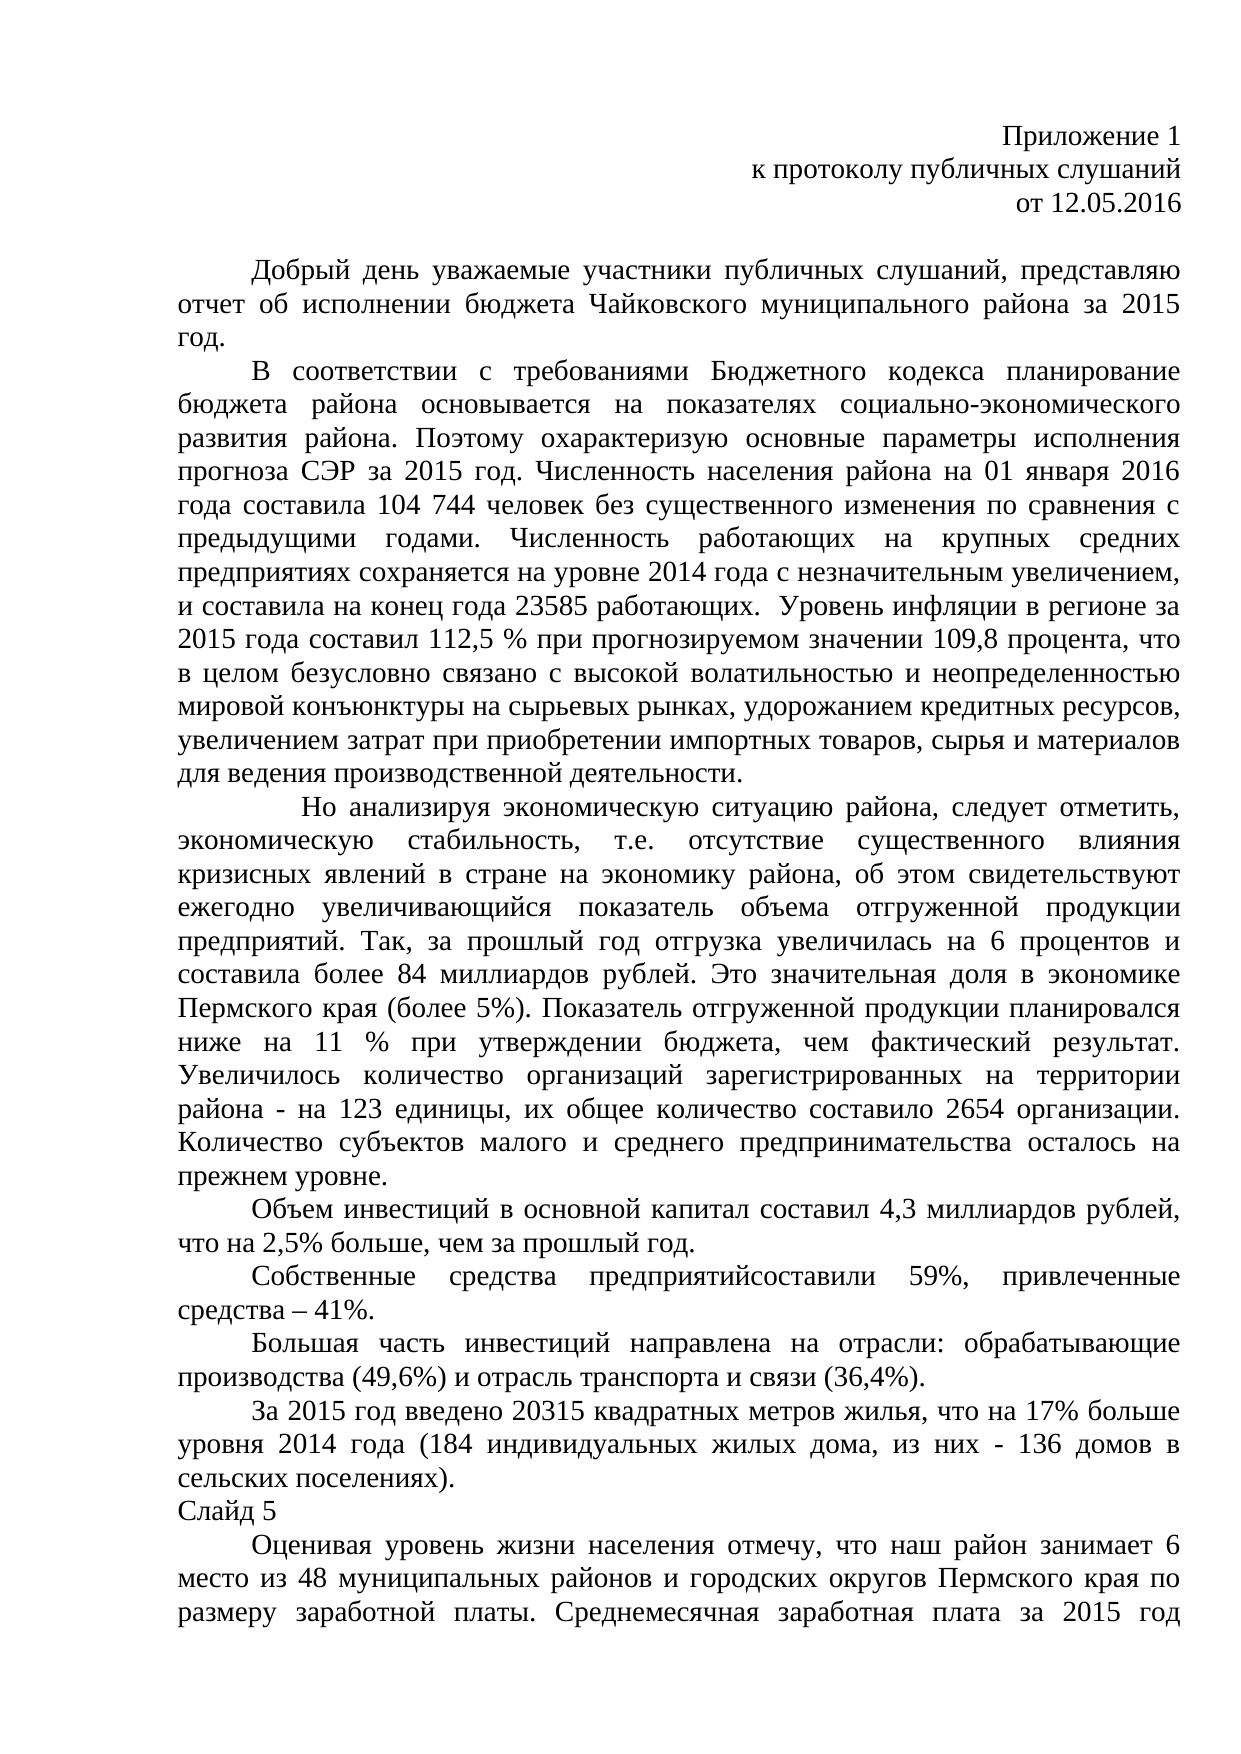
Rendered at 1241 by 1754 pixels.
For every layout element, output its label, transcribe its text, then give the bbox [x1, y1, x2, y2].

text Приложение 1 [177, 118, 1181, 152]
text к протоколу публичных слушаний [177, 152, 1181, 185]
text Но анализируя экономическую ситуацию района, следует отметить, экономическую стабильность, т.е. отсутствие существенного влияния кризисных явлений в стране на экономику района, об этом свидетельствуют ежегодно увеличивающийся показатель объема отгруженной продукции предприятий. Так, за прошлый год отгрузка увеличилась на 6 процентов и составила более 84 миллиардов рублей. Это значительная доля в экономике Пермского края (более 5%). Показатель отгруженной продукции планировался ниже на 11 % при утверждении бюджета, чем фактический результат. Увеличилось количество организаций зарегистрированных на территории района - на 123 единицы, их общее количество составило 2654 организации. Количество субъектов малого и среднего предпринимательства осталось на прежнем уровне. [177, 789, 1181, 1191]
text За 2015 год введено 20315 квадратных метров жилья, что на 17% больше уровня 2014 года (184 индивидуальных жилых дома, из них - 136 домов в сельских поселениях). [177, 1393, 1181, 1493]
text Добрый день уважаемые участники публичных слушаний, представляю отчет об исполнении бюджета Чайковского муниципального района за 2015 год. [177, 252, 1181, 353]
text Объем инвестиций в основной капитал составил 4,3 миллиардов рублей, что на 2,5% больше, чем за прошлый год. [177, 1191, 1181, 1258]
text Большая часть инвестиций направлена на отрасли: обрабатывающие производства (49,6%) и отрасль транспорта и связи (36,4%). [177, 1326, 1181, 1393]
text Слайд 5 [177, 1493, 1181, 1527]
text Собственные средства предприятийсоставили 59%, привлеченные средства – 41%. [177, 1258, 1181, 1326]
text от 12.05.2016 [177, 185, 1181, 219]
text В соответствии с требованиями Бюджетного кодекса планирование бюджета района основывается на показателях социально-экономического развития района. Поэтому охарактеризую основные параметры исполнения прогноза СЭР за 2015 год. Численность населения района на 01 января 2016 года составила 104 744 человек без существенного изменения по сравнения с предыдущими годами. Численность работающих на крупных средних предприятиях сохраняется на уровне 2014 года с незначительным увеличением, и составила на конец года 23585 работающих. Уровень инфляции в регионе за 2015 года составил 112,5 % при прогнозируемом значении 109,8 процента, что в целом безусловно связано с высокой волатильностью и неопределенностью мировой конъюнктуры на сырьевых рынках, удорожанием кредитных ресурсов, увеличением затрат при приобретении импортных товаров, сырья и материалов для ведения производственной деятельности. [177, 353, 1181, 789]
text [177, 1527, 1181, 1627]
